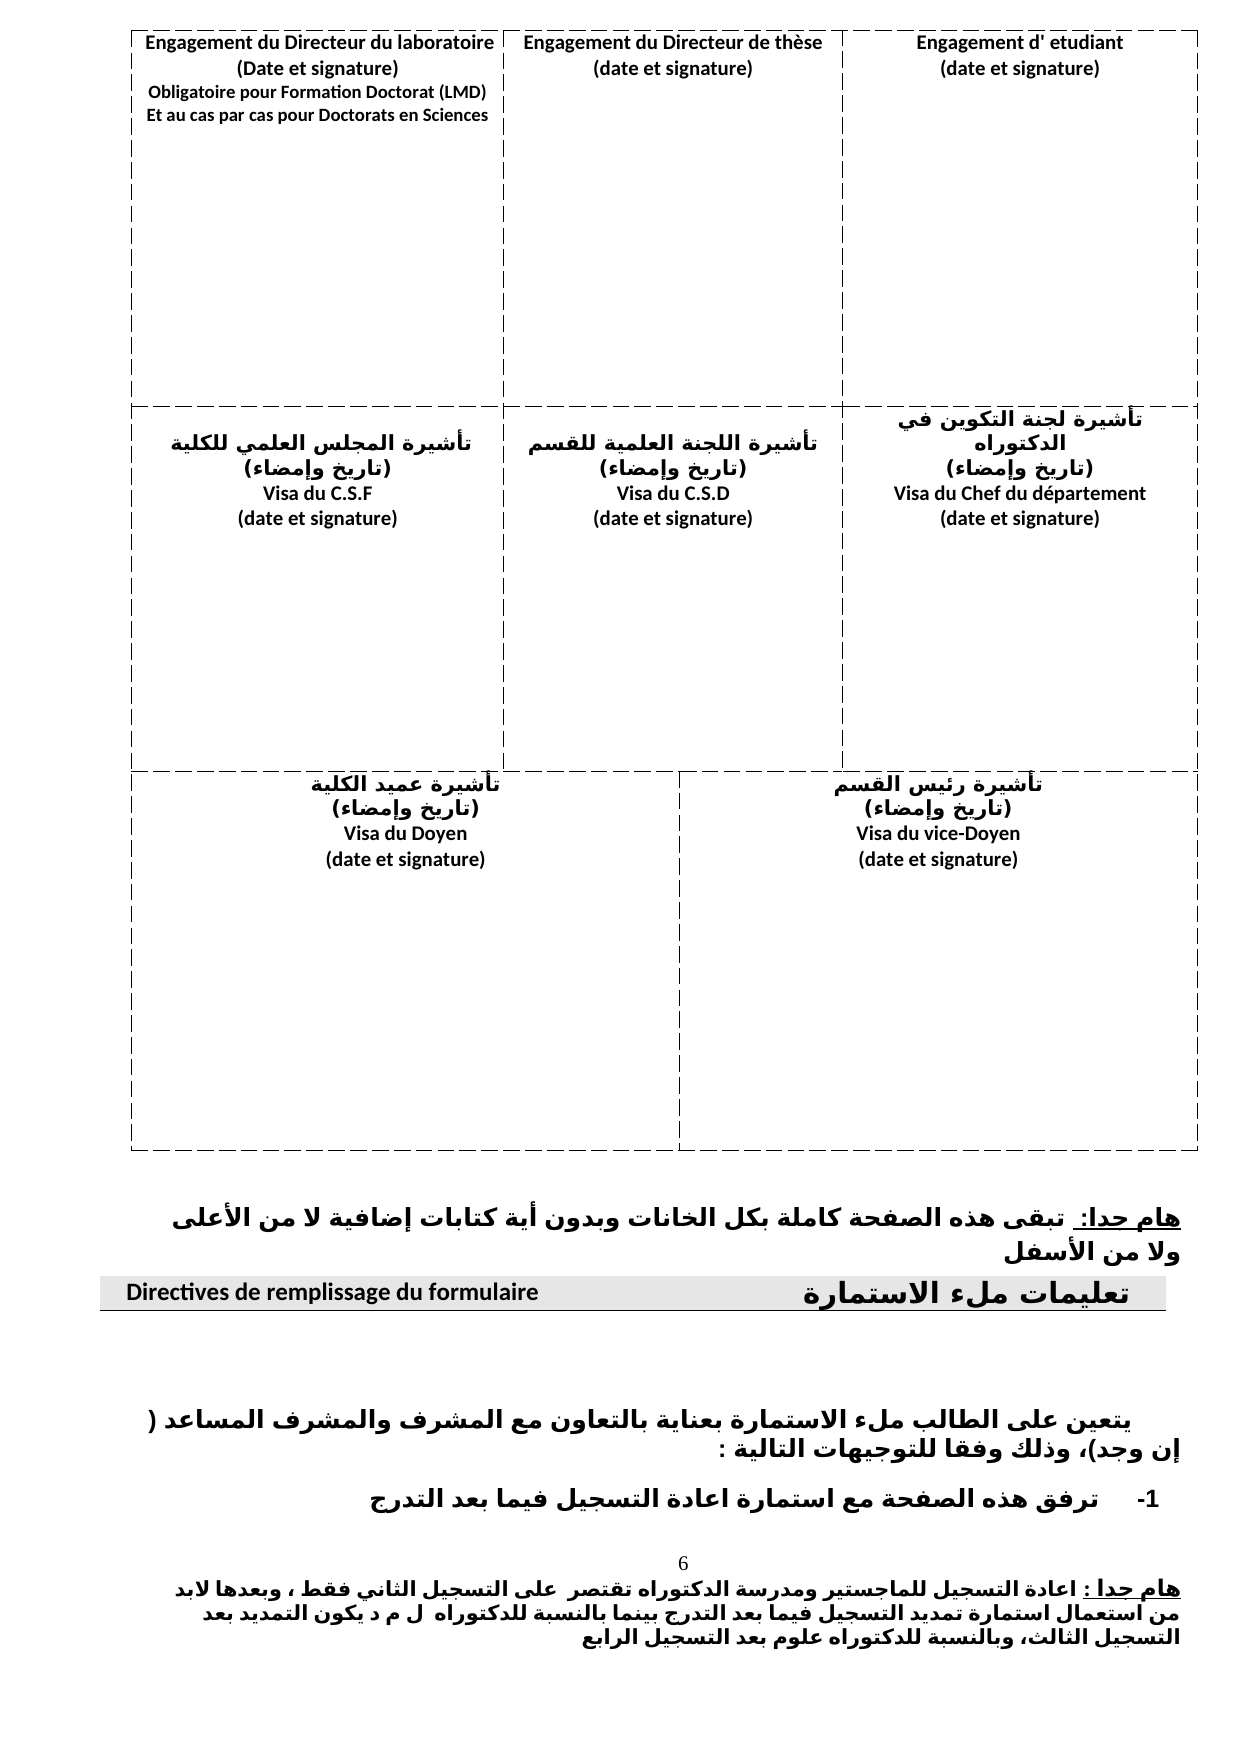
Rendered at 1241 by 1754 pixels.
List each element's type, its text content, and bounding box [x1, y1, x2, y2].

table_cell Visa du C.S.F (date et signature) [132, 480, 503, 771]
table_cell تأشيرة المجلس العلمي للكلية (تاريخ وإمضاء) [132, 406, 503, 480]
table_cell Engagement du Directeur de thèse (date et signature) [503, 30, 843, 406]
text يتعين على الطالب ملء الاستمارة بعناية بالتعاون مع المشرف والمشرف المساعد ( إن وجد)، وذلك وفقا للتوجيهات التالية : [148, 1405, 1181, 1463]
table_cell تأشيرة اللجنة العلمية للقسم (تاريخ وإمضاء) [503, 406, 843, 480]
list هام جدا: تبقى هذه الصفحة كاملة بكل الخانات وبدون أية كتابات إضافية لا من الأعلى ولا من الأسفل [148, 1203, 1181, 1265]
table_cell تأشيرة لجنة التكوين في الدكتوراه (تاريخ وإمضاء) [843, 406, 1197, 480]
table_cell Visa du Doyen (date et signature) [132, 820, 679, 1150]
table_cell Engagement d' etudiant (date et signature) [843, 30, 1197, 406]
table_cell Visa du Chef du département (date et signature) [843, 480, 1197, 771]
table_cell تأشيرة رئيس القسم (تاريخ وإمضاء) [679, 771, 1197, 820]
table_header تعليمات ملء الاستمارة [642, 1276, 1166, 1310]
table_cell تأشيرة عميد الكلية (تاريخ وإمضاء) [132, 771, 679, 820]
table_cell Visa du C.S.D (date et signature) [503, 480, 843, 771]
table_cell Engagement du Directeur du laboratoire (Date et signature) Obligatoire pour Formation Doctorat (LMD) Et au cas par cas pour Doctorats en Sciences [132, 30, 503, 406]
table_cell Visa du vice-Doyen (date et signature) [679, 820, 1197, 1150]
table_header Directives de remplissage du formulaire [100, 1276, 642, 1310]
list ترفق هذه الصفحة مع استمارة اعادة التسجيل فيما بعد التدرج [148, 1484, 1137, 1512]
